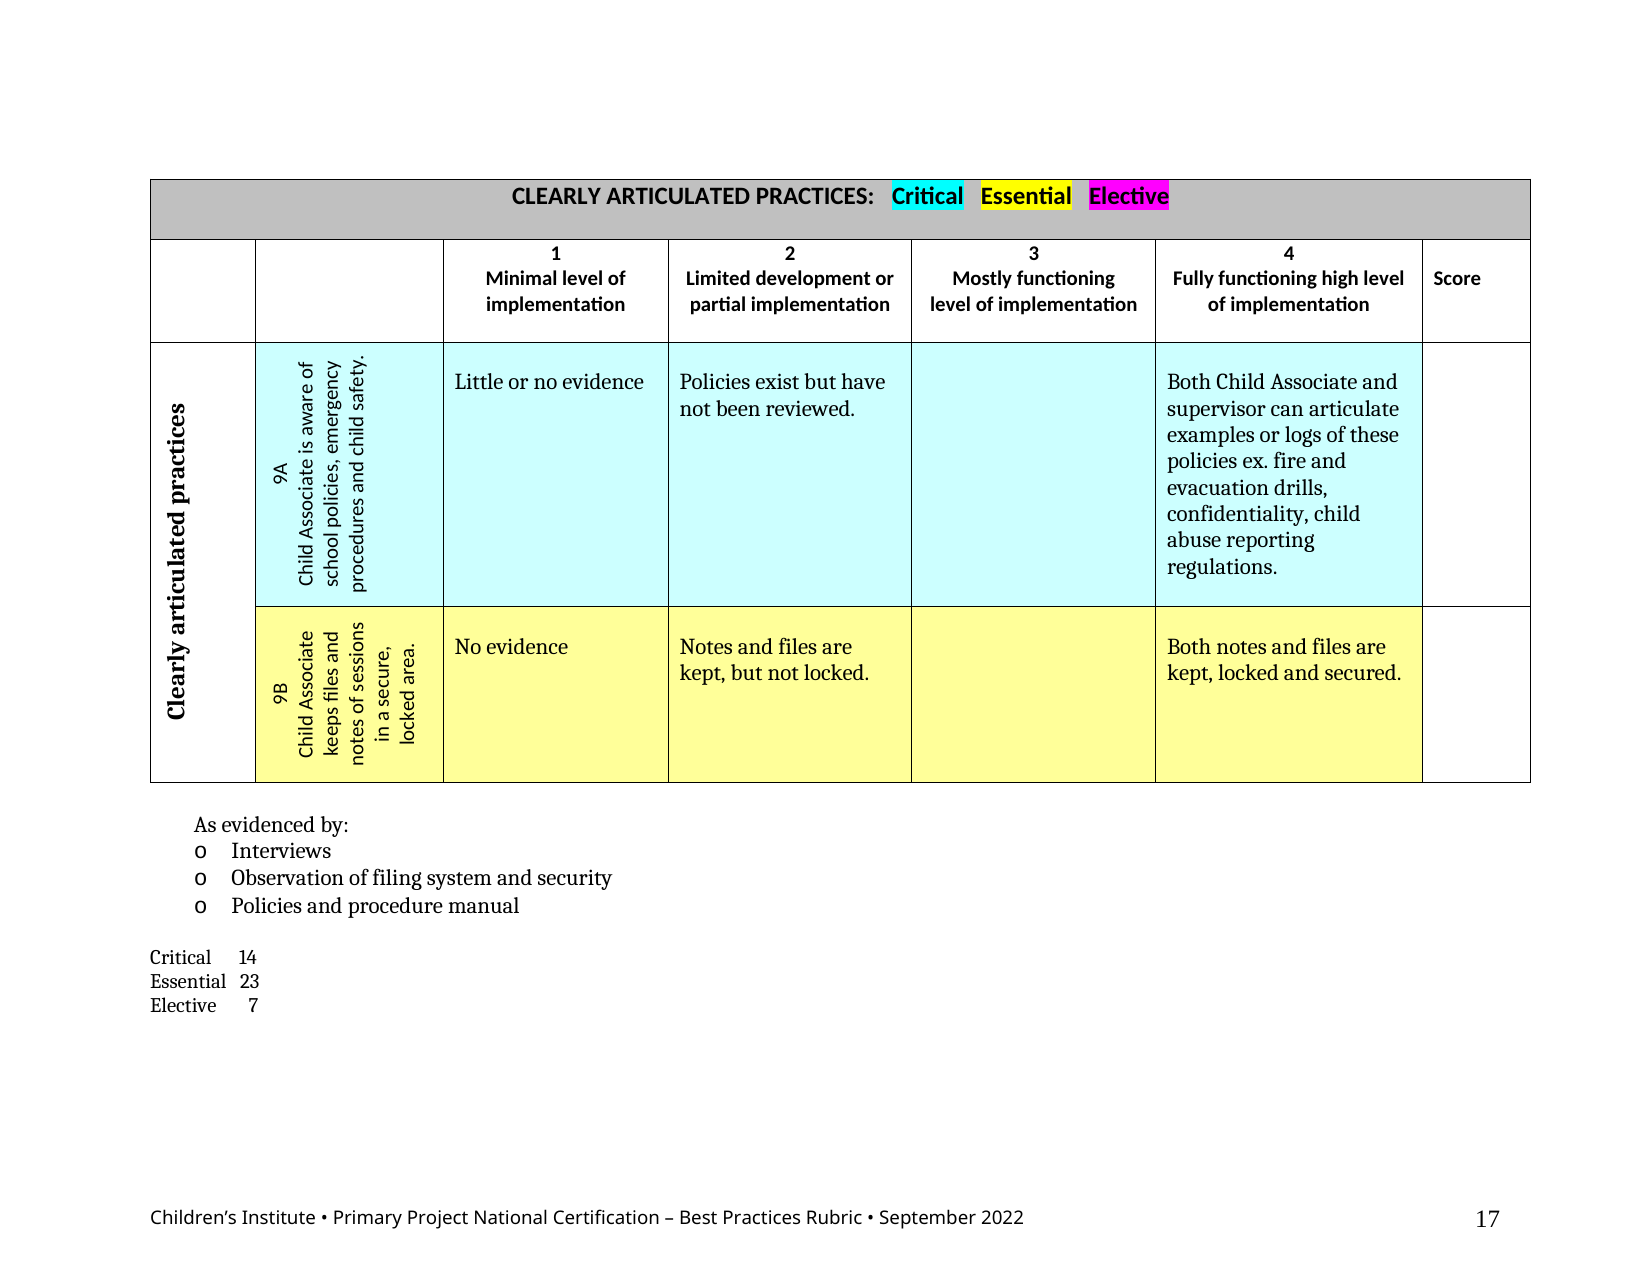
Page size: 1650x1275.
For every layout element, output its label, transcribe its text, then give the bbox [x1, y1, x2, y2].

table_cell 9A Child Associate is aware of school policies, emergency procedures and child safety. [256, 343, 443, 606]
list Interviews [194, 838, 1500, 865]
table_cell Policies exist but have not been reviewed. [669, 343, 911, 606]
text Elective 7 [150, 993, 1500, 1017]
table_cell 1 Minimal level of implementation [444, 240, 668, 342]
table_cell Clearly articulated practices [151, 343, 255, 782]
table_cell Score [1423, 240, 1530, 342]
table_cell Both Child Associate and supervisor can articulate examples or logs of these policies ex. fire and evacuation drills, confidentiality, child abuse reporting regulations. [1156, 343, 1422, 606]
text Critical 14 [150, 946, 1500, 969]
table_cell No evidence [444, 607, 668, 782]
text As evidenced by: [194, 811, 1500, 838]
table_cell 2 Limited development or partial implementation [669, 240, 911, 342]
table_cell Little or no evidence [444, 343, 668, 606]
table_cell [151, 240, 255, 342]
table_cell [1423, 343, 1530, 606]
table_cell [256, 240, 443, 342]
table_cell 9B Child Associate keeps files and notes of sessions in a secure, locked area. [256, 607, 443, 782]
table_cell Both notes and files are kept, locked and secured. [1156, 607, 1422, 782]
table_cell [912, 607, 1155, 782]
table_cell [1423, 607, 1530, 782]
list Policies and procedure manual [194, 893, 1500, 920]
table_header CLEARLY ARTICULATED PRACTICES: Critical Essential Elective [151, 180, 1530, 239]
list Observation of filing system and security [194, 865, 1500, 893]
table_cell 4 Fully functioning high level of implementation [1156, 240, 1422, 342]
table_cell 3 Mostly functioning level of implementation [912, 240, 1155, 342]
text Essential 23 [150, 969, 1500, 993]
table_cell Notes and files are kept, but not locked. [669, 607, 911, 782]
table_cell [912, 343, 1155, 606]
